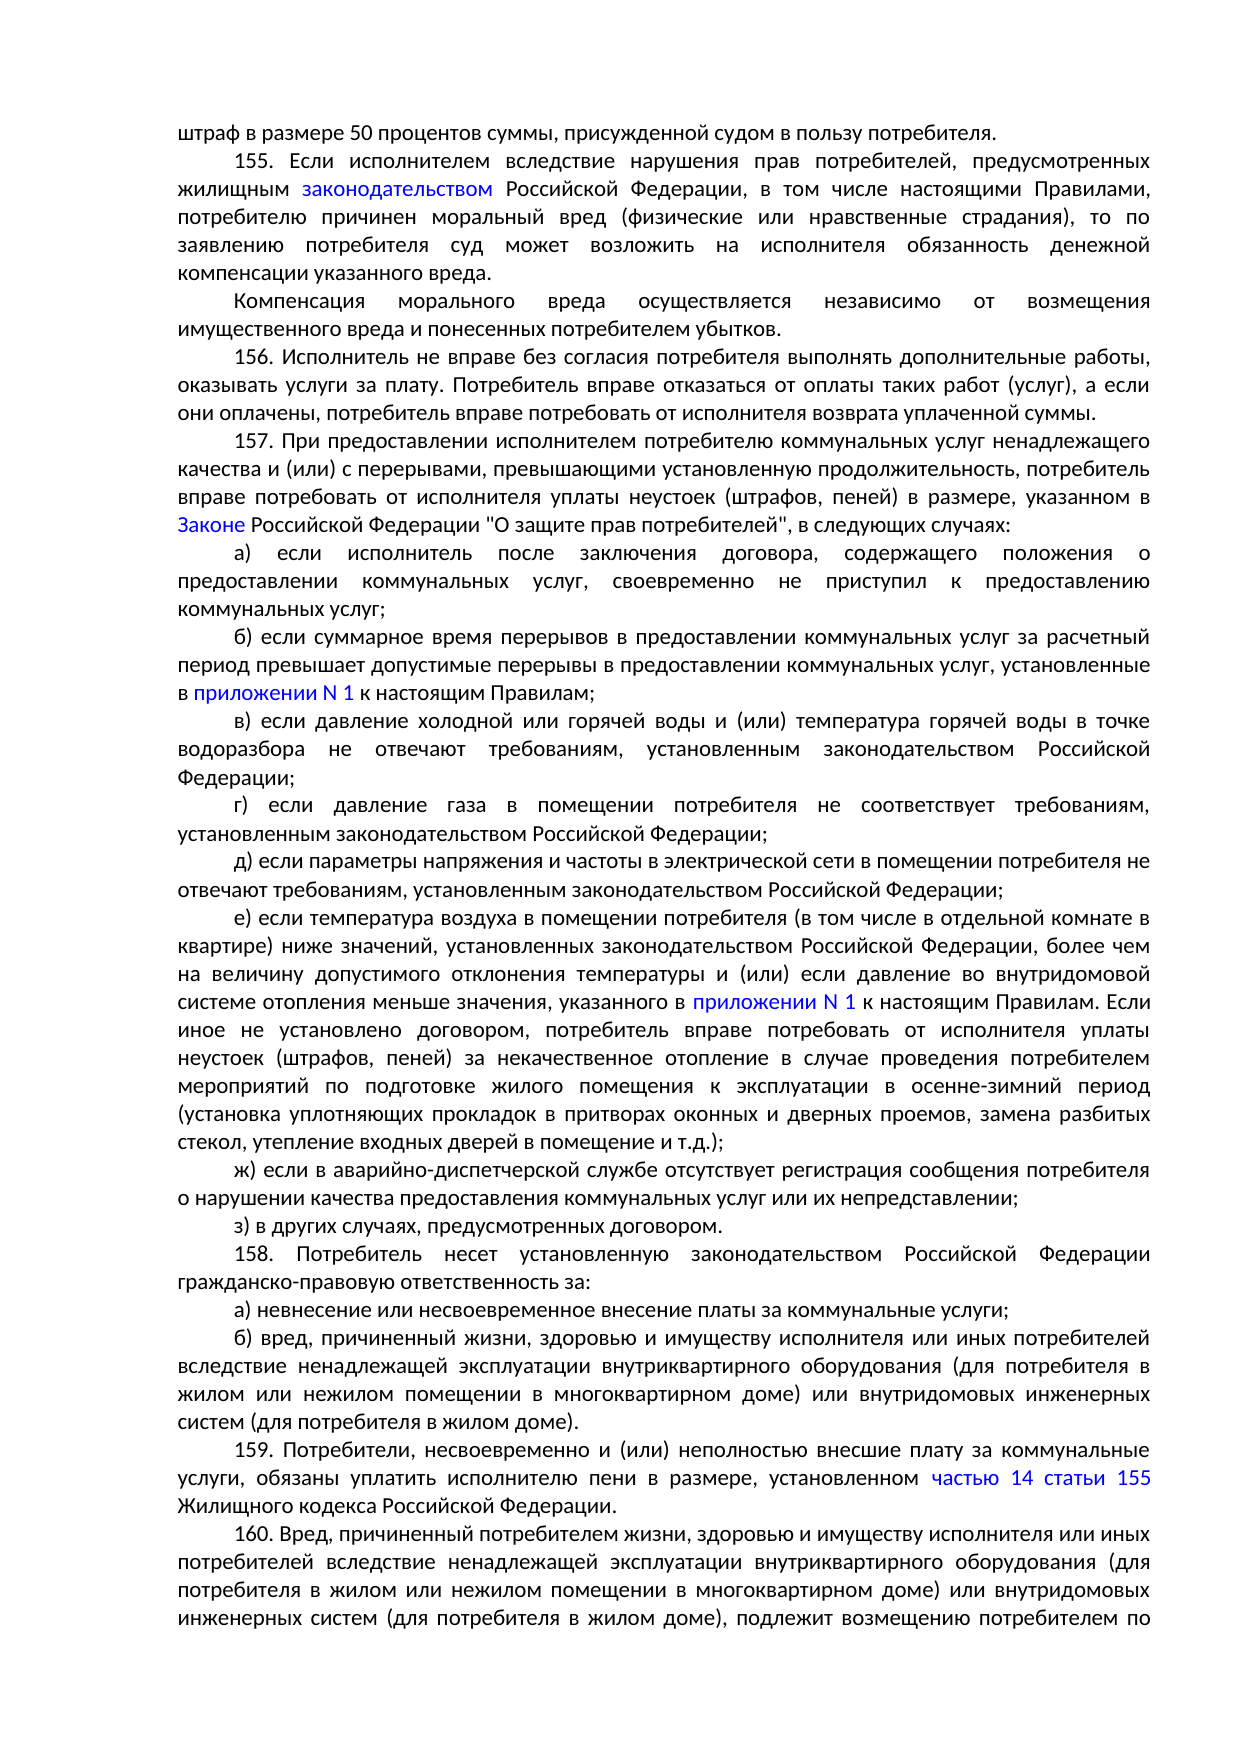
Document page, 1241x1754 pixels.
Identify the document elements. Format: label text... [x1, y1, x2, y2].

text г) если давление газа в помещении потребителя не соответствует требованиям, установленным законодательством Российской Федерации; [177, 791, 1152, 847]
text ж) если в аварийно-диспетчерской службе отсутствует регистрация сообщения потребителя о нарушении качества предоставления коммунальных услуг или их непредставлении; [177, 1155, 1152, 1211]
text а) невнесение или несвоевременное внесение платы за коммунальные услуги; [177, 1295, 1152, 1323]
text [177, 1519, 1152, 1631]
text е) если температура воздуха в помещении потребителя (в том числе в отдельной комнате в квартире) ниже значений, установленных законодательством Российской Федерации, более чем на величину допустимого отклонения температуры и (или) если давление во внутридомовой системе отопления меньше значения, указанного в приложении N 1 к настоящим Правилам. Если иное не установлено договором, потребитель вправе потребовать от исполнителя уплаты неустоек (штрафов, пеней) за некачественное отопление в случае проведения потребителем мероприятий по подготовке жилого помещения к эксплуатации в осенне-зимний период (установка уплотняющих прокладок в притворах оконных и дверных проемов, замена разбитых стекол, утепление входных дверей в помещение и т.д.); [177, 903, 1152, 1155]
text д) если параметры напряжения и частоты в электрической сети в помещении потребителя не отвечают требованиям, установленным законодательством Российской Федерации; [177, 847, 1152, 903]
text 155. Если исполнителем вследствие нарушения прав потребителей, предусмотренных жилищным законодательством Российской Федерации, в том числе настоящими Правилами, потребителю причинен моральный вред (физические или нравственные страдания), то по заявлению потребителя суд может возложить на исполнителя обязанность денежной компенсации указанного вреда. [177, 146, 1152, 286]
text з) в других случаях, предусмотренных договором. [177, 1211, 1152, 1239]
text 157. При предоставлении исполнителем потребителю коммунальных услуг ненадлежащего качества и (или) с перерывами, превышающими установленную продолжительность, потребитель вправе потребовать от исполнителя уплаты неустоек (штрафов, пеней) в размере, указанном в Законе Российской Федерации "О защите прав потребителей", в следующих случаях: [177, 426, 1152, 538]
text а) если исполнитель после заключения договора, содержащего положения о предоставлении коммунальных услуг, своевременно не приступил к предоставлению коммунальных услуг; [177, 538, 1152, 622]
text в) если давление холодной или горячей воды и (или) температура горячей воды в точке водоразбора не отвечают требованиям, установленным законодательством Российской Федерации; [177, 707, 1152, 791]
text б) вред, причиненный жизни, здоровью и имуществу исполнителя или иных потребителей вследствие ненадлежащей эксплуатации внутриквартирного оборудования (для потребителя в жилом или нежилом помещении в многоквартирном доме) или внутридомовых инженерных систем (для потребителя в жилом доме). [177, 1323, 1152, 1435]
text б) если суммарное время перерывов в предоставлении коммунальных услуг за расчетный период превышает допустимые перерывы в предоставлении коммунальных услуг, установленные в приложении N 1 к настоящим Правилам; [177, 622, 1152, 707]
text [177, 118, 1152, 146]
text 158. Потребитель несет установленную законодательством Российской Федерации гражданско-правовую ответственность за: [177, 1239, 1152, 1295]
text 156. Исполнитель не вправе без согласия потребителя выполнять дополнительные работы, оказывать услуги за плату. Потребитель вправе отказаться от оплаты таких работ (услуг), а если они оплачены, потребитель вправе потребовать от исполнителя возврата уплаченной суммы. [177, 342, 1152, 426]
text Компенсация морального вреда осуществляется независимо от возмещения имущественного вреда и понесенных потребителем убытков. [177, 286, 1152, 342]
text 159. Потребители, несвоевременно и (или) неполностью внесшие плату за коммунальные услуги, обязаны уплатить исполнителю пени в размере, установленном частью 14 статьи 155 Жилищного кодекса Российской Федерации. [177, 1435, 1152, 1519]
